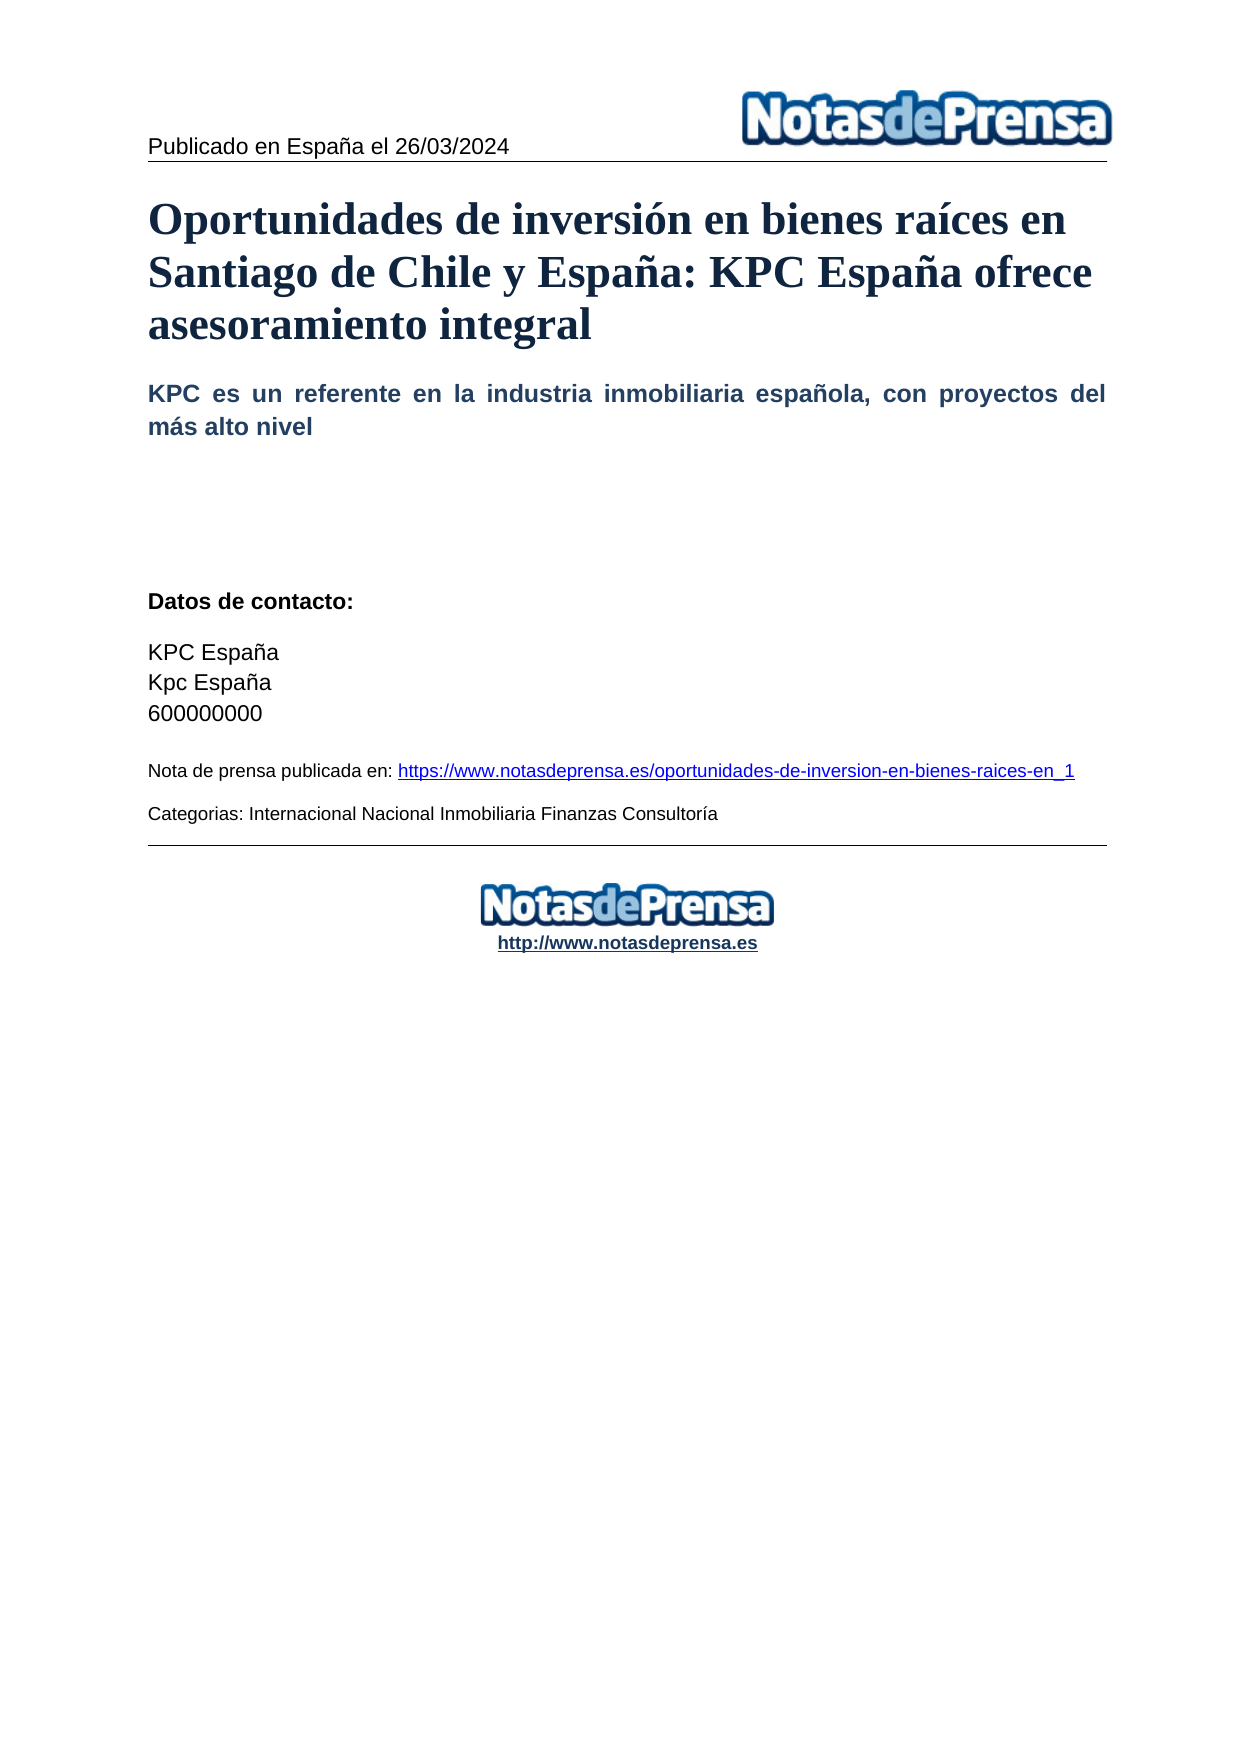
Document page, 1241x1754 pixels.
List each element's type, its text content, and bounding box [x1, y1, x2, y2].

text Categorias: Internacional Nacional Inmobiliaria Finanzas Consultoría [148, 802, 1107, 824]
text KPC España [148, 639, 1063, 666]
text Datos de contacto: [148, 588, 1107, 614]
text http://www.notasdeprensa.es [148, 932, 1107, 953]
picture [480, 882, 775, 928]
text Kpc España [148, 669, 1063, 696]
subtitle KPC es un referente en la industria inmobiliaria española, con proyectos del más alto nivel [148, 379, 1107, 441]
text Nota de prensa publicada en: https://www.notasdeprensa.es/oportunidades-de-inversion-en-bienes-raices-en_1 [148, 760, 1107, 782]
text 600000000 [148, 699, 1063, 726]
picture [742, 90, 1113, 148]
subtitle Oportunidades de inversión en bienes raíces en Santiago de Chile y España: KPC España ofrece asesoramiento integral [148, 192, 1107, 350]
text Publicado en España el 26/03/2024 [148, 133, 1107, 161]
